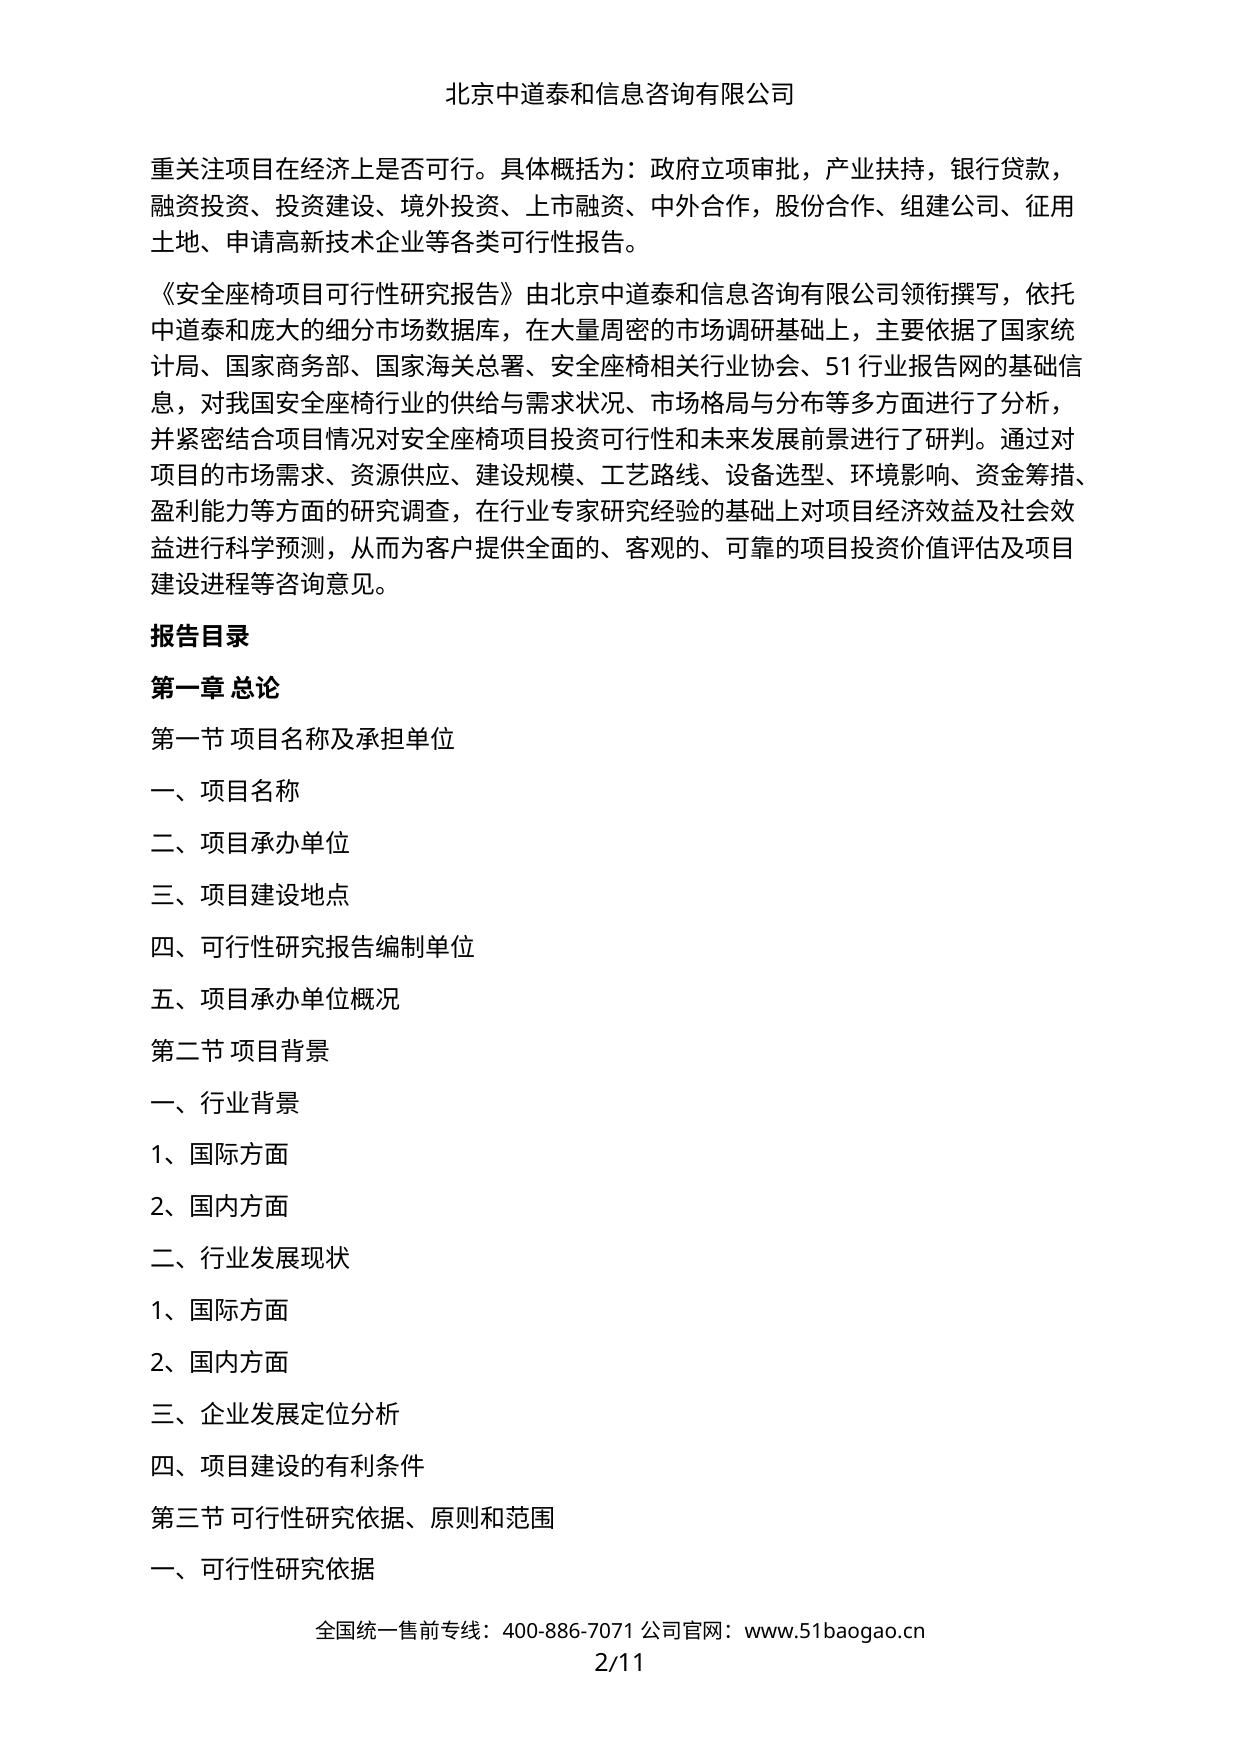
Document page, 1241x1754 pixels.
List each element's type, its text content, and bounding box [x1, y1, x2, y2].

text 第三节 可行性研究依据、原则和范围 [150, 1498, 1090, 1534]
text 一、行业背景 [150, 1083, 1090, 1119]
text 《安全座椅项目可行性研究报告》由北京中道泰和信息咨询有限公司领衔撰写，依托中道泰和庞大的细分市场数据库，在大量周密的市场调研基础上，主要依据了国家统计局、国家商务部、国家海关总署、安全座椅相关行业协会、51行业报告网的基础信息，对我国安全座椅行业的供给与需求状况、市场格局与分布等多方面进行了分析，并紧密结合项目情况对安全座椅项目投资可行性和未来发展前景进行了研判。通过对项目的市场需求、资源供应、建设规模、工艺路线、设备选型、环境影响、资金筹措、盈利能力等方面的研究调查，在行业专家研究经验的基础上对项目经济效益及社会效益进行科学预测，从而为客户提供全面的、客观的、可靠的项目投资价值评估及项目建设进程等咨询意见。 [150, 274, 1090, 601]
text 三、项目建设地点 [150, 876, 1090, 912]
text 二、行业发展现状 [150, 1239, 1090, 1275]
text 四、项目建设的有利条件 [150, 1446, 1090, 1482]
text 一、可行性研究依据 [150, 1550, 1090, 1586]
text 1、国际方面 [150, 1135, 1090, 1171]
text 五、项目承办单位概况 [150, 979, 1090, 1016]
text 第二节 项目背景 [150, 1031, 1090, 1067]
text 四、可行性研究报告编制单位 [150, 927, 1090, 964]
text 二、项目承办单位 [150, 824, 1090, 860]
text 报告目录 [150, 616, 1090, 652]
text 2、国内方面 [150, 1342, 1090, 1379]
text 2、国内方面 [150, 1187, 1090, 1223]
text 第一章 总论 [150, 668, 1090, 704]
text 三、企业发展定位分析 [150, 1394, 1090, 1431]
text 第一节 项目名称及承担单位 [150, 720, 1090, 756]
text 一、项目名称 [150, 772, 1090, 808]
text 1、国际方面 [150, 1291, 1090, 1327]
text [150, 150, 1090, 259]
